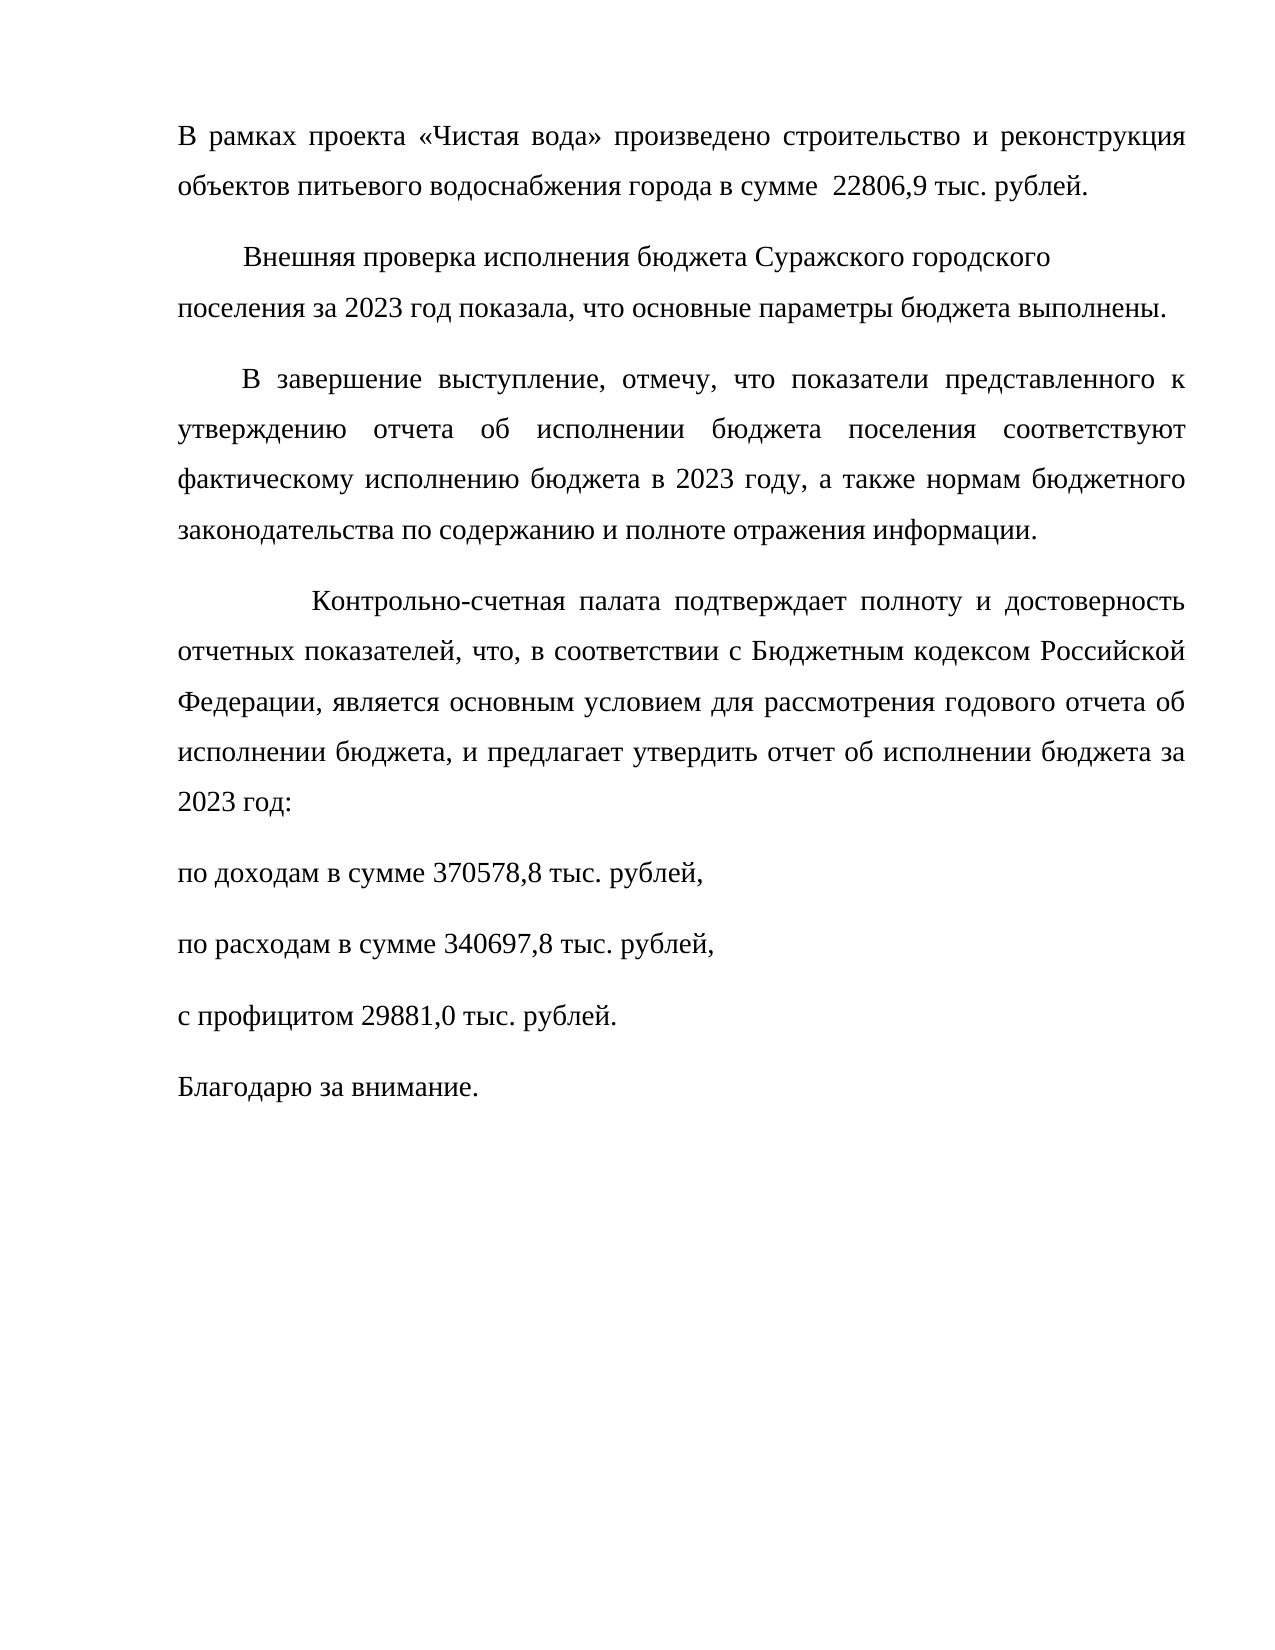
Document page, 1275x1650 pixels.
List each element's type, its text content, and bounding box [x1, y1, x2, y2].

text с профицитом 29881,0 тыс. рублей. [177, 998, 1186, 1031]
text по доходам в сумме 370578,8 тыс. рублей, [177, 856, 1186, 889]
text по расходам в сумме 340697,8 тыс. рублей, [177, 927, 1186, 960]
text Контрольно-счетная палата подтверждает полноту и достоверность отчетных показателей, что, в соответствии с Бюджетным кодексом Российской Федерации, является основным условием для рассмотрения годового отчета об исполнении бюджета, и предлагает утвердить отчет об исполнении бюджета за 2023 год: [177, 583, 1186, 818]
text Благодарю за внимание. [177, 1069, 1186, 1102]
text Внешняя проверка исполнения бюджета Суражского городского поселения за 2023 год показала, что основные параметры бюджета выполнены. [177, 239, 1186, 323]
text В рамках проекта «Чистая вода» произведено строительство и реконструкция объектов питьевого водоснабжения города в сумме 22806,9 тыс. рублей. [177, 118, 1186, 202]
text В завершение выступление, отмечу, что показатели представленного к утверждению отчета об исполнении бюджета поселения соответствуют фактическому исполнению бюджета в 2023 году, а также нормам бюджетного законодательства по содержанию и полноте отражения информации. [177, 361, 1186, 546]
